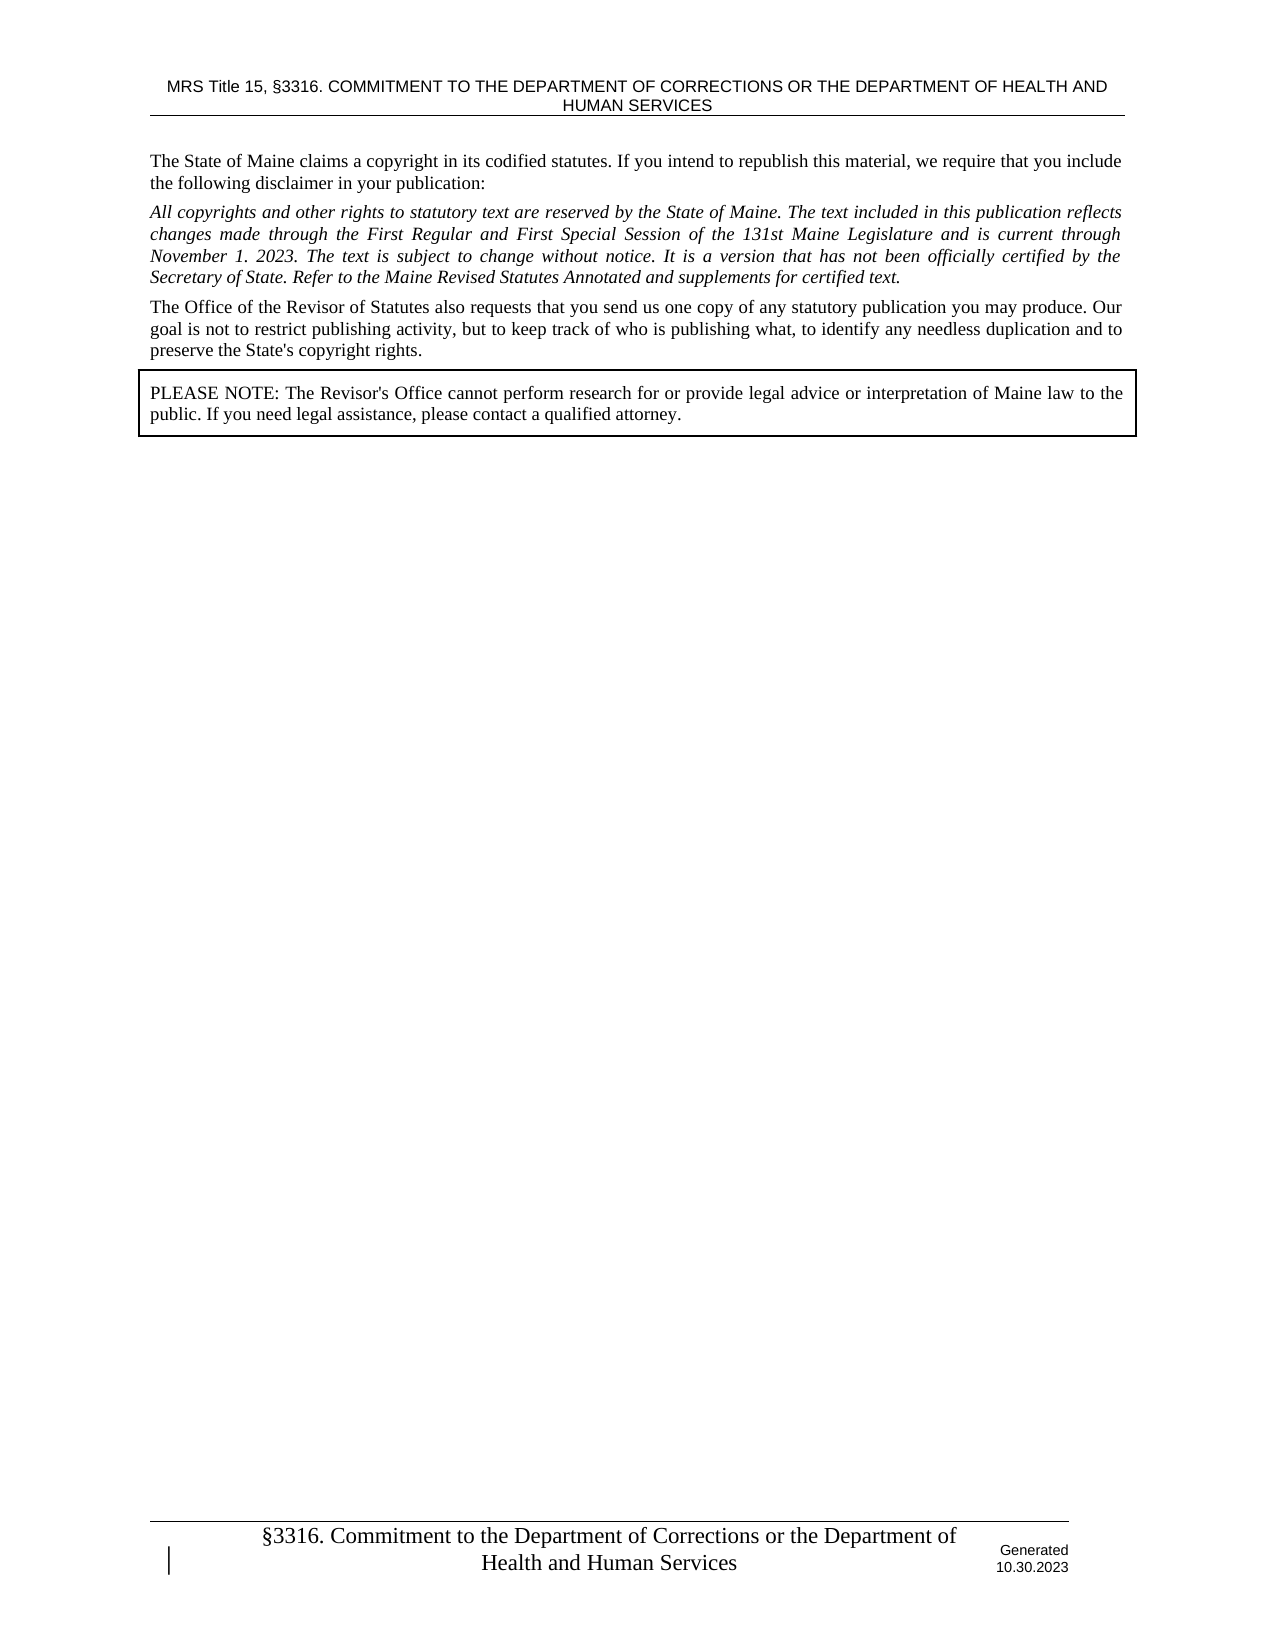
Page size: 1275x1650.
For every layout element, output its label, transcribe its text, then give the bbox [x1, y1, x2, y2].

text All copyrights and other rights to statutory text are reserved by the State of Maine. The text included in this publication reflects changes made through the First Regular and First Special Session of the 131st Maine Legislature and is current through November 1. 2023 . The text is subject to change without notice. It is a version that has not been officially certified by the Secretary of State. Refer to the Maine Revised Statutes Annotated and supplements for certified text. [150, 201, 1125, 288]
text The Office of the Revisor of Statutes also requests that you send us one copy of any statutory publication you may produce. Our goal is not to restrict publishing activity, but to keep track of who is publishing what, to identify any needless duplication and to preserve the State's copyright rights. [150, 296, 1125, 361]
text The State of Maine claims a copyright in its codified statutes. If you intend to republish this material, we require that you include the following disclaimer in your publication: [150, 150, 1125, 193]
text PLEASE NOTE: The Revisor's Office cannot perform research for or provide legal advice or interpretation of Maine law to the public. If you need legal assistance, please contact a qualified attorney. [140, 371, 1135, 435]
